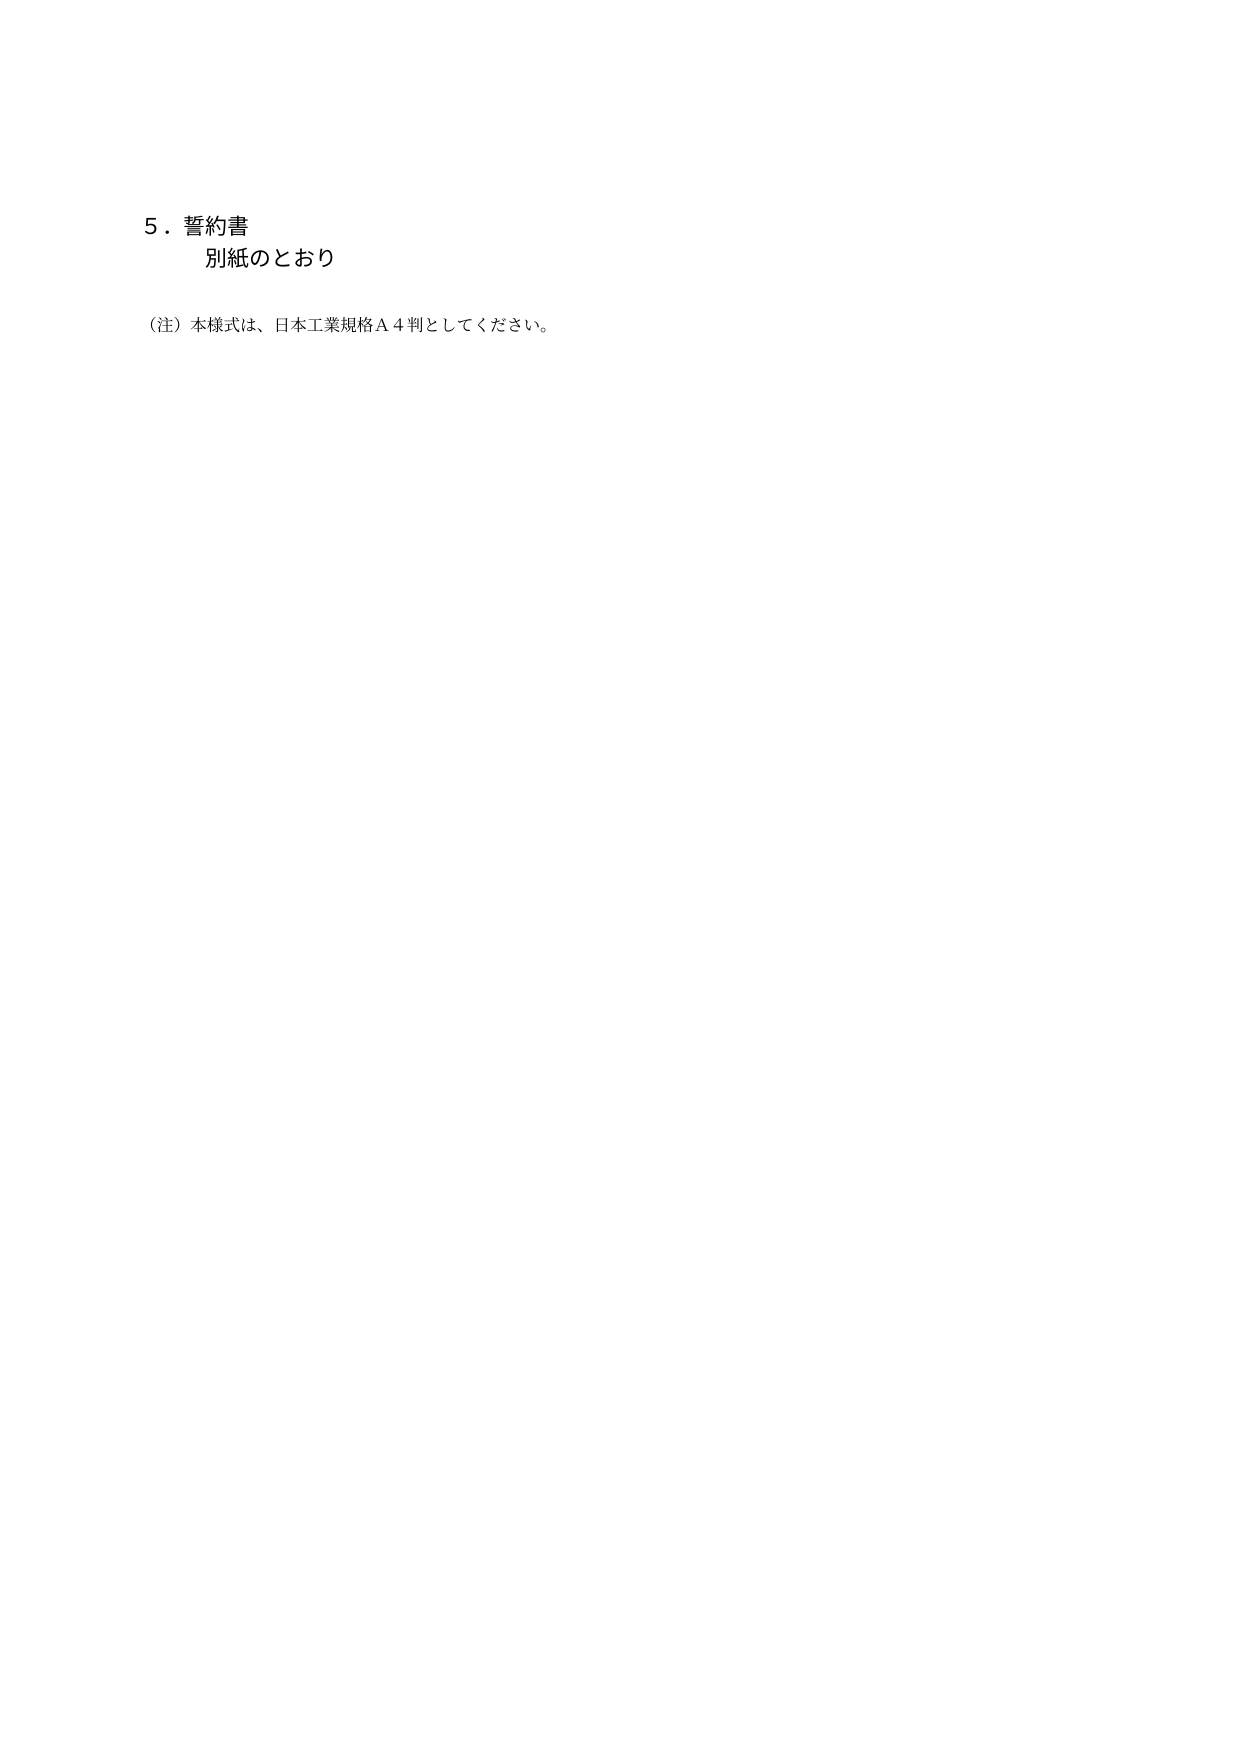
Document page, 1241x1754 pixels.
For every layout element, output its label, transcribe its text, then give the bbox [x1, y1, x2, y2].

text （注）本様式は、日本工業規格Ａ４判としてください。 [118, 312, 1122, 336]
text 別紙のとおり [118, 241, 1122, 273]
text ５．誓約書 [118, 209, 1122, 241]
